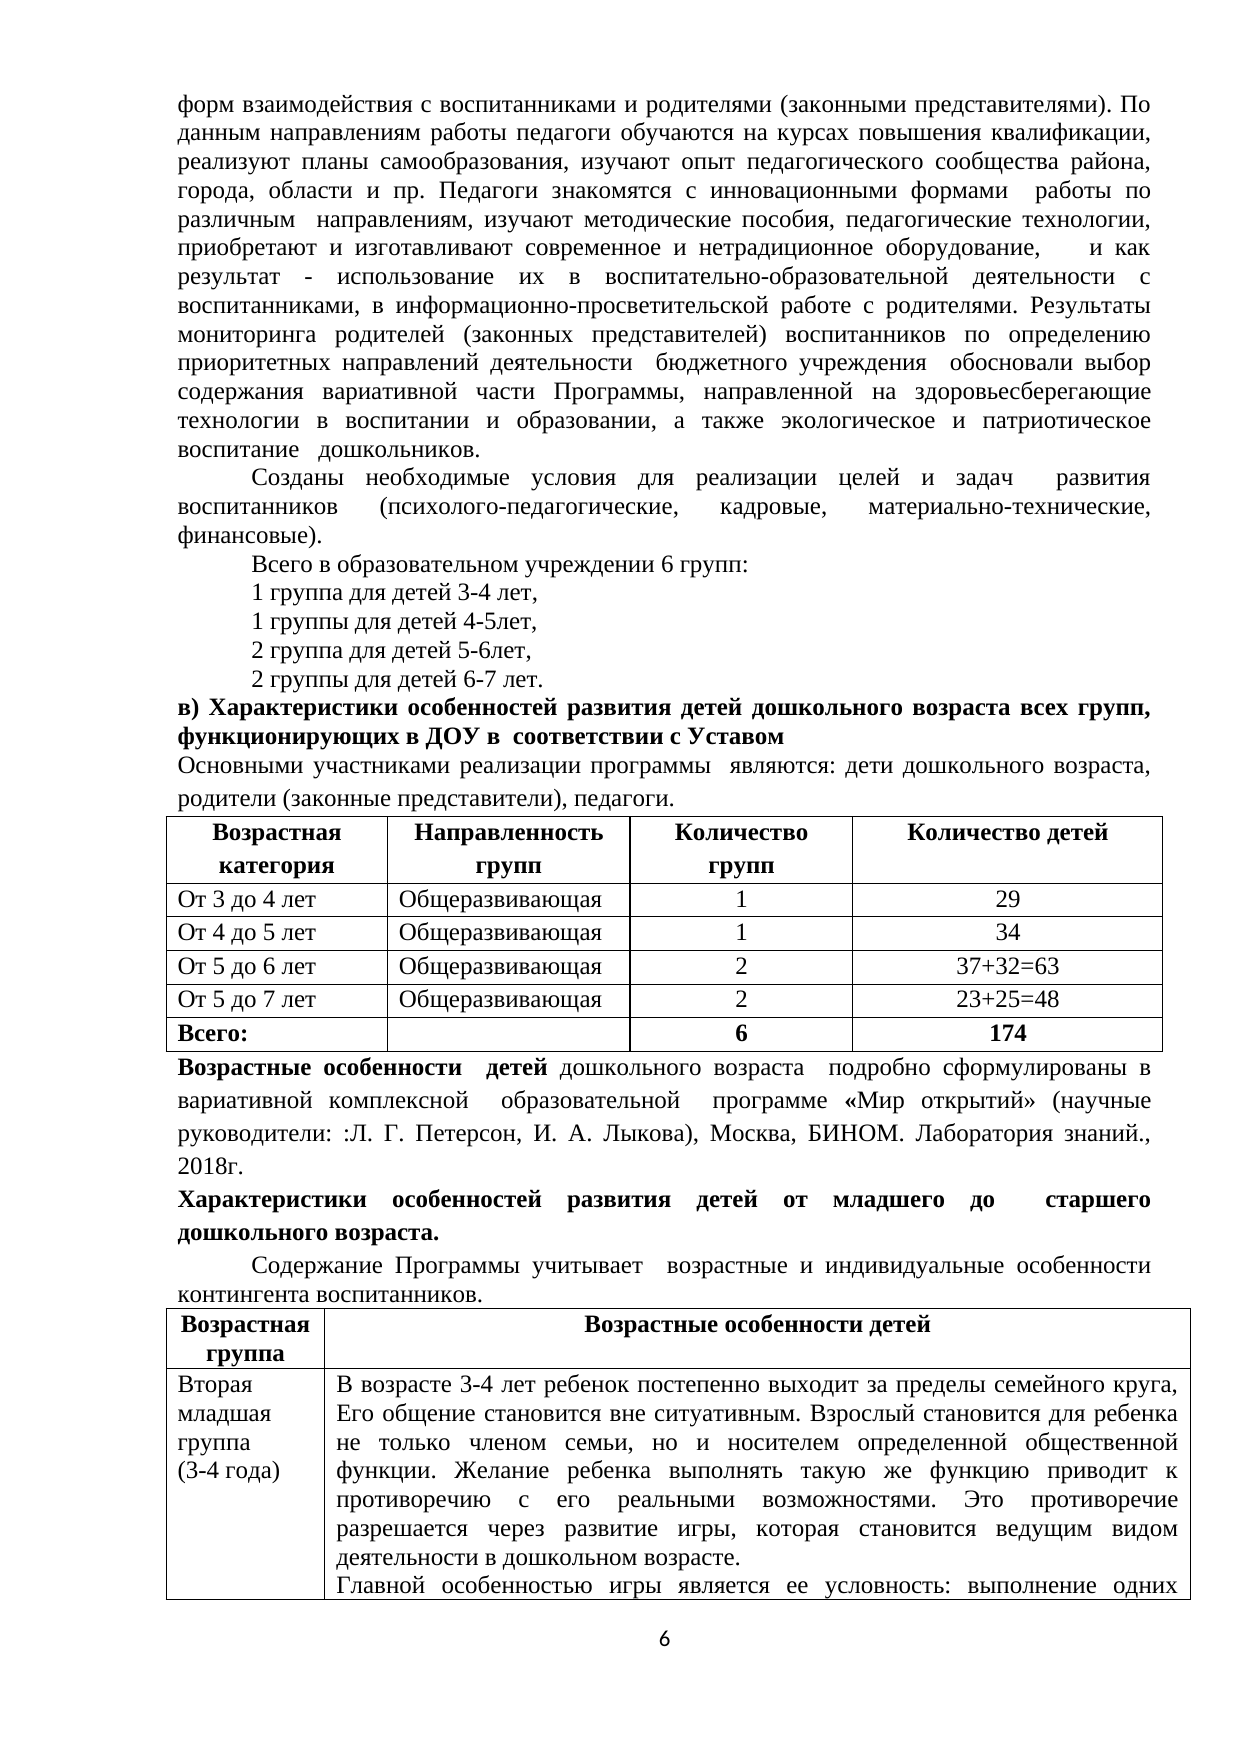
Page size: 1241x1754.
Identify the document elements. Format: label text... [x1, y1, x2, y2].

table_cell 2 [631, 951, 852, 983]
table_cell 29 [853, 884, 1162, 916]
table_cell От 5 до 7 лет [167, 985, 387, 1017]
text 2 группы для детей 6-7 лет. [177, 664, 1152, 692]
table_cell 174 [853, 1018, 1162, 1051]
table_header Направленность групп [388, 817, 629, 883]
table_header Возрастные особенности детей [325, 1309, 1190, 1368]
table_header Возрастная категория [167, 817, 387, 883]
table_cell 37+32=63 [853, 951, 1162, 983]
table_cell От 5 до 6 лет [167, 951, 387, 983]
table_cell Общеразвивающая [388, 985, 629, 1017]
table_cell 1 [631, 917, 852, 950]
text Основными участниками реализации программы являются: дети дошкольного возраста, родители (законные представители), педагоги. [177, 750, 1152, 812]
table_cell От 4 до 5 лет [167, 917, 387, 950]
table_cell Общеразвивающая [388, 884, 629, 916]
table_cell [167, 1369, 324, 1599]
table_cell [388, 1018, 629, 1051]
text Содержание Программы учитывает возрастные и индивидуальные особенности контингента воспитанников. [177, 1250, 1152, 1308]
table_header Количество детей [853, 817, 1162, 883]
table_cell Всего: [167, 1018, 387, 1051]
table_cell 6 [631, 1018, 852, 1051]
table_cell 1 [631, 884, 852, 916]
text Созданы необходимые условия для реализации целей и задач развития воспитанников (психолого-педагогические, кадровые, материально-технические, финансовые). [177, 462, 1152, 549]
text Возрастные особенности детей дошкольного возраста подробно сформулированы в вариативной комплексной образовательной программе «Мир открытий» (научные руководители: :Л. Г. Петерсон, И. А. Лыкова), Москва, БИНОМ. Лаборатория знаний., 2018г. [177, 1052, 1152, 1180]
table_cell 34 [853, 917, 1162, 950]
table_cell Общеразвивающая [388, 917, 629, 950]
text 2 группа для детей 5-6лет, [177, 635, 1152, 664]
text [177, 89, 1152, 462]
table_cell От 3 до 4 лет [167, 884, 387, 916]
text Всего в образовательном учреждении 6 групп: [177, 549, 1152, 577]
text Характеристики особенностей развития детей от младшего до старшего дошкольного возраста. [177, 1184, 1152, 1246]
text 1 группы для детей 4-5лет, [177, 606, 1152, 635]
table_header Количество групп [631, 817, 852, 883]
table_header Возрастная группа [167, 1309, 324, 1368]
text в) Характеристики особенностей развития детей дошкольного возраста всех групп, функционирующих в ДОУ в соответствии с Уставом [177, 692, 1152, 750]
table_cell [325, 1369, 1190, 1599]
text 1 группа для детей 3-4 лет, [177, 577, 1152, 606]
table_cell Общеразвивающая [388, 951, 629, 983]
table_cell 2 [631, 985, 852, 1017]
table_cell 23+25=48 [853, 985, 1162, 1017]
